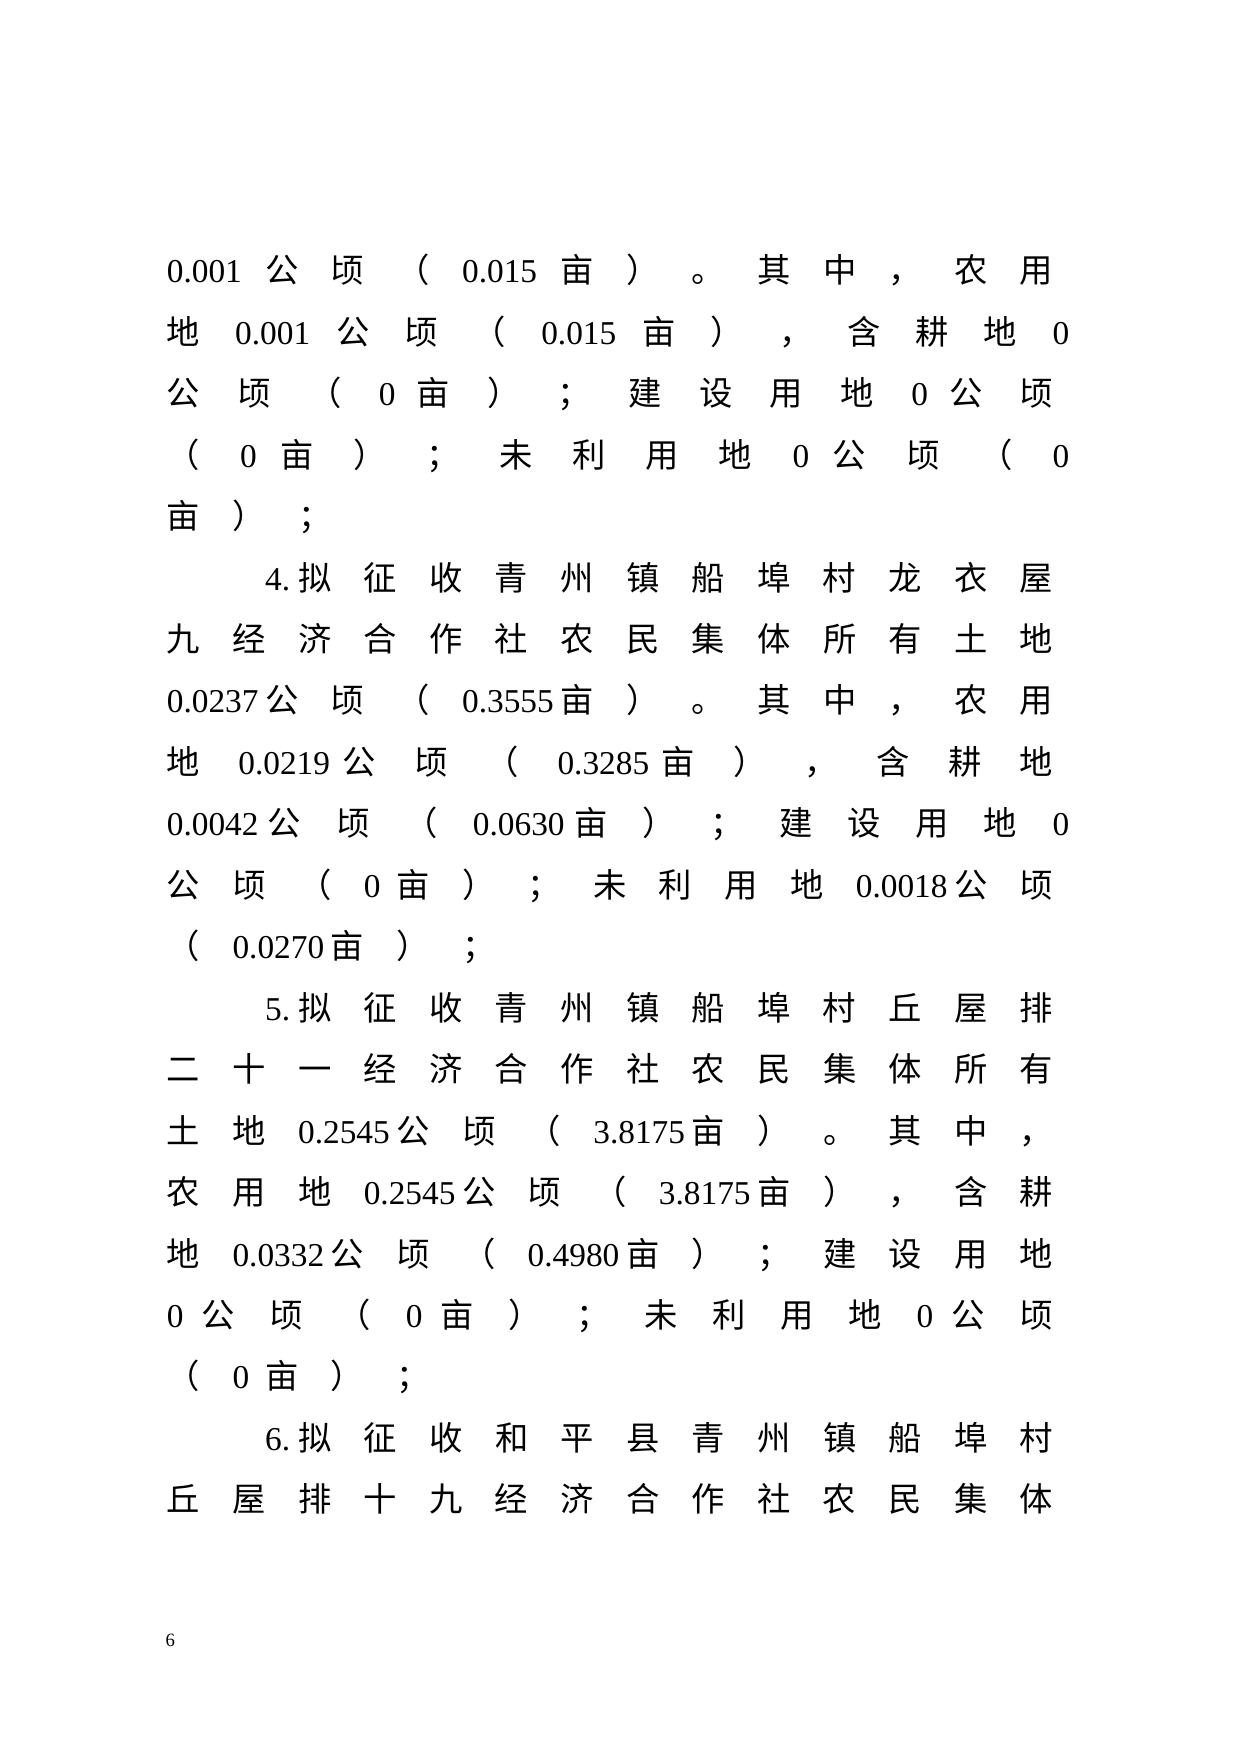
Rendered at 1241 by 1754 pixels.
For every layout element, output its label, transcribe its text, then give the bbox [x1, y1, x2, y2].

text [167, 237, 1085, 545]
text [167, 1405, 1085, 1528]
text 5.拟征收青州镇船埠村丘屋排二十一经济合作社农民集体所有土地0.2545公顷（3.8175亩）。其中，农用地0.2545公顷（3.8175亩），含耕地0.0332公顷（0.4980亩）；建设用地0公顷（0亩）；未利用地0公顷（0亩）； [167, 975, 1085, 1405]
text 4.拟征收青州镇船埠村龙衣屋九经济合作社农民集体所有土地0.0237公顷（0.3555亩）。其中，农用地0.0219公顷（0.3285亩），含耕地0.0042公顷（0.0630亩）；建设用地0公顷（0亩）；未利用地0.0018公顷（0.0270亩）； [167, 545, 1085, 975]
